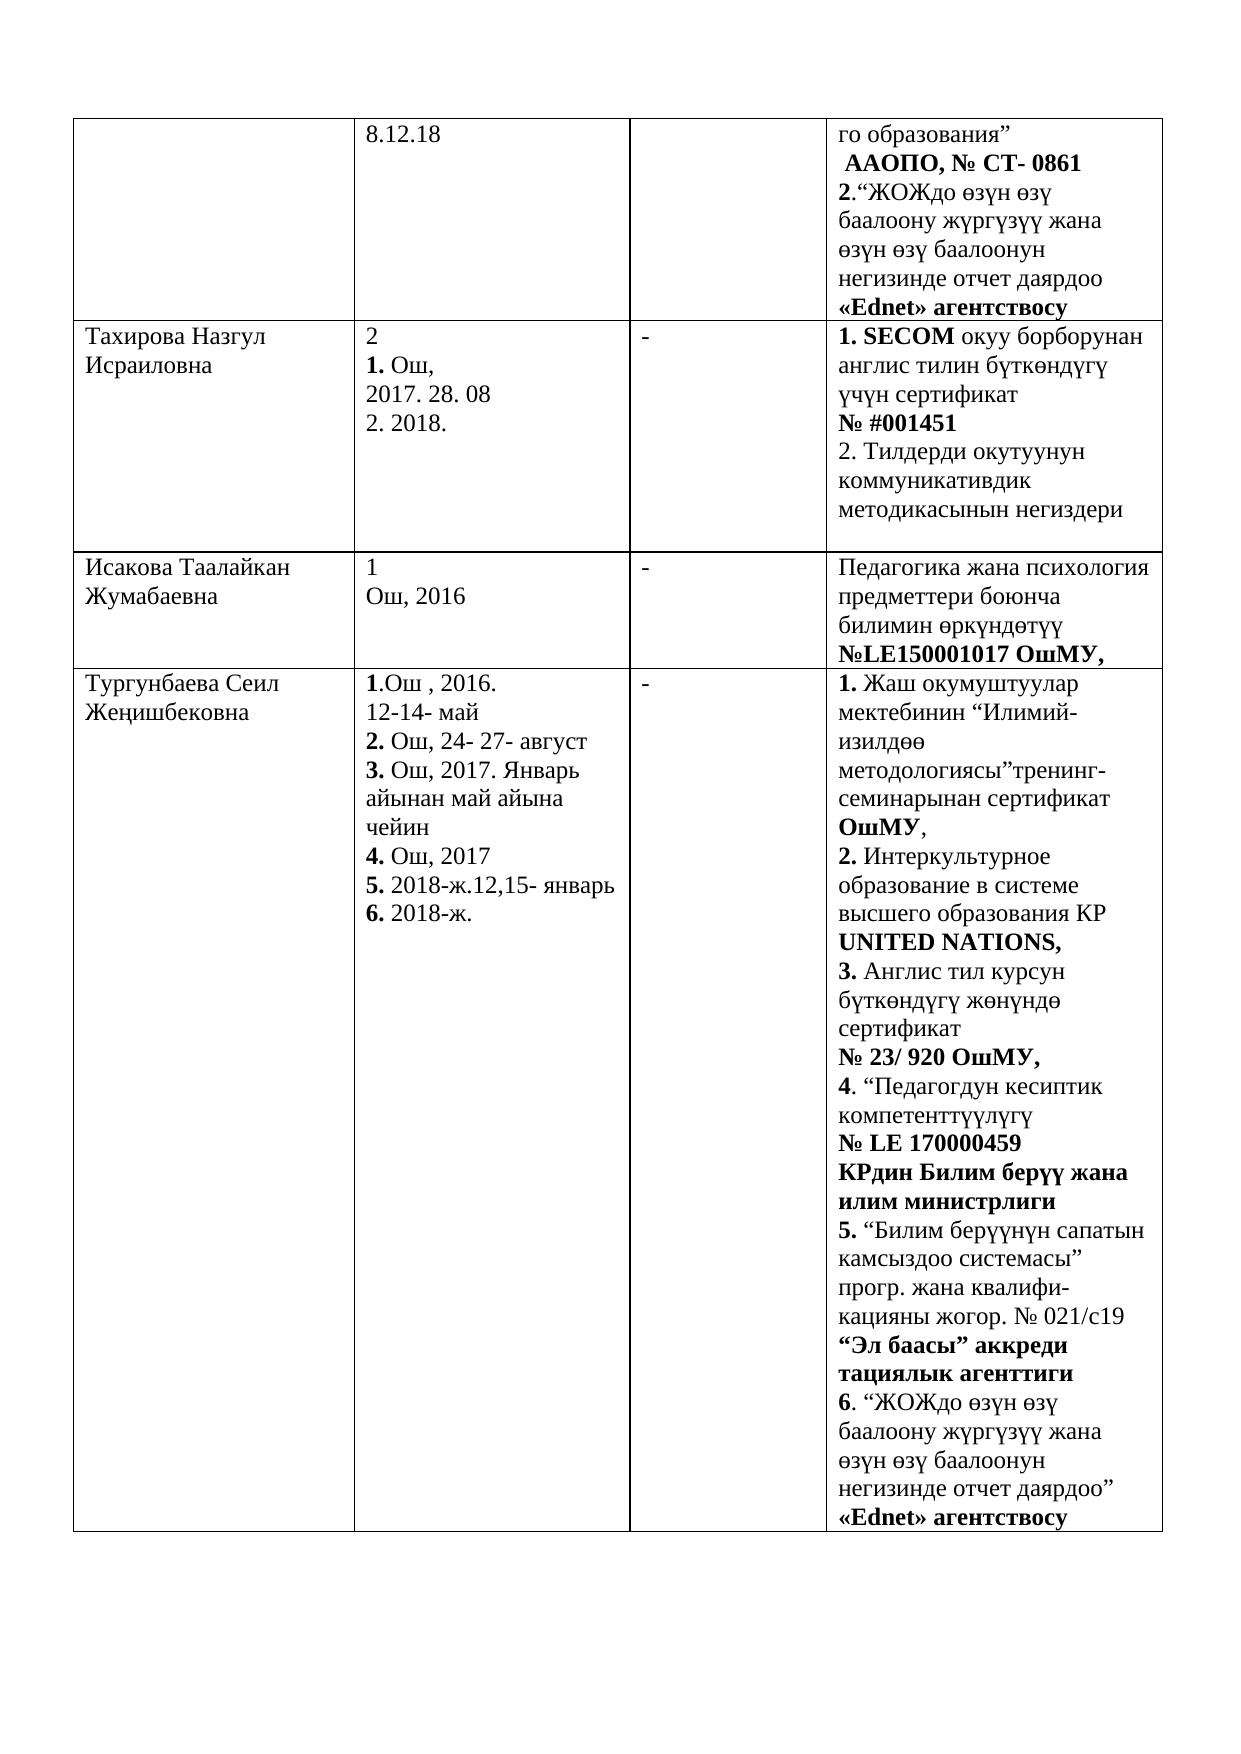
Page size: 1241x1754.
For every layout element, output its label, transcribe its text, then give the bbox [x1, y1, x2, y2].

table_cell - [631, 553, 826, 667]
table_cell 1. SECOM окуу борборунан англис тилин бүткөндүгү үчүн сертификат № #001451 2. Тилдерди окутуунун коммуникативдик методикасынын негиздери [827, 321, 1162, 551]
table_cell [827, 119, 1162, 320]
table_cell - [631, 321, 826, 551]
table_cell Педагогика жана психология предметтери боюнча билимин өркүндөтүү №LE150001017 ОшМУ, [827, 553, 1162, 667]
table_cell Исакова Таалайкан Жумабаевна [74, 553, 354, 667]
table_cell 1 Ош, 2016 [355, 553, 629, 667]
table_cell 1. Жаш окумуштуулар мектебинин “Илимий-изилдөө методологиясы”тренинг- семинарынан сертификат ОшМУ, 2. Интеркультурное образование в системе высшего образования КР UNITED NATIONS, 3. Англис тил курсун бүткөндүгү жөнүндө сертификат № 23/ 920 ОшМУ, 4. “Педагогдун кесиптик компетенттүүлүгү № LE 170000459 КРдин Билим берүү жана илим министрлиги 5. “Билим берүүнүн сапатын камсыздоо системасы” прогр. жана квалифи-кацияны жогор. № 021/с19 “Эл баасы” аккреди тациялык агенттиги 6. “ЖОЖдо өзүн өзү баалоону жүргүзүү жана өзүн өзү баалоонун негизинде отчет даярдоо” «Ednet» агентствосу [827, 669, 1162, 1531]
table_cell 2 1. Ош, 2017. 28. 08 2. 2018. [355, 321, 629, 551]
table_cell 1.Ош , 2016. 12-14- май 2. Ош, 24- 27- август 3. Ош, 2017. Январь айынан май айына чейин 4. Ош, 2017 5. 2018-ж.12,15- январь 6. 2018-ж. [355, 669, 629, 1531]
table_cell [355, 119, 629, 320]
table_cell Тургунбаева Сеил Жеңишбековна [74, 669, 354, 1531]
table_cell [74, 119, 354, 320]
table_cell - [631, 669, 826, 1531]
table_cell Тахирова Назгул Исраиловна [74, 321, 354, 551]
table_cell - [631, 119, 826, 320]
